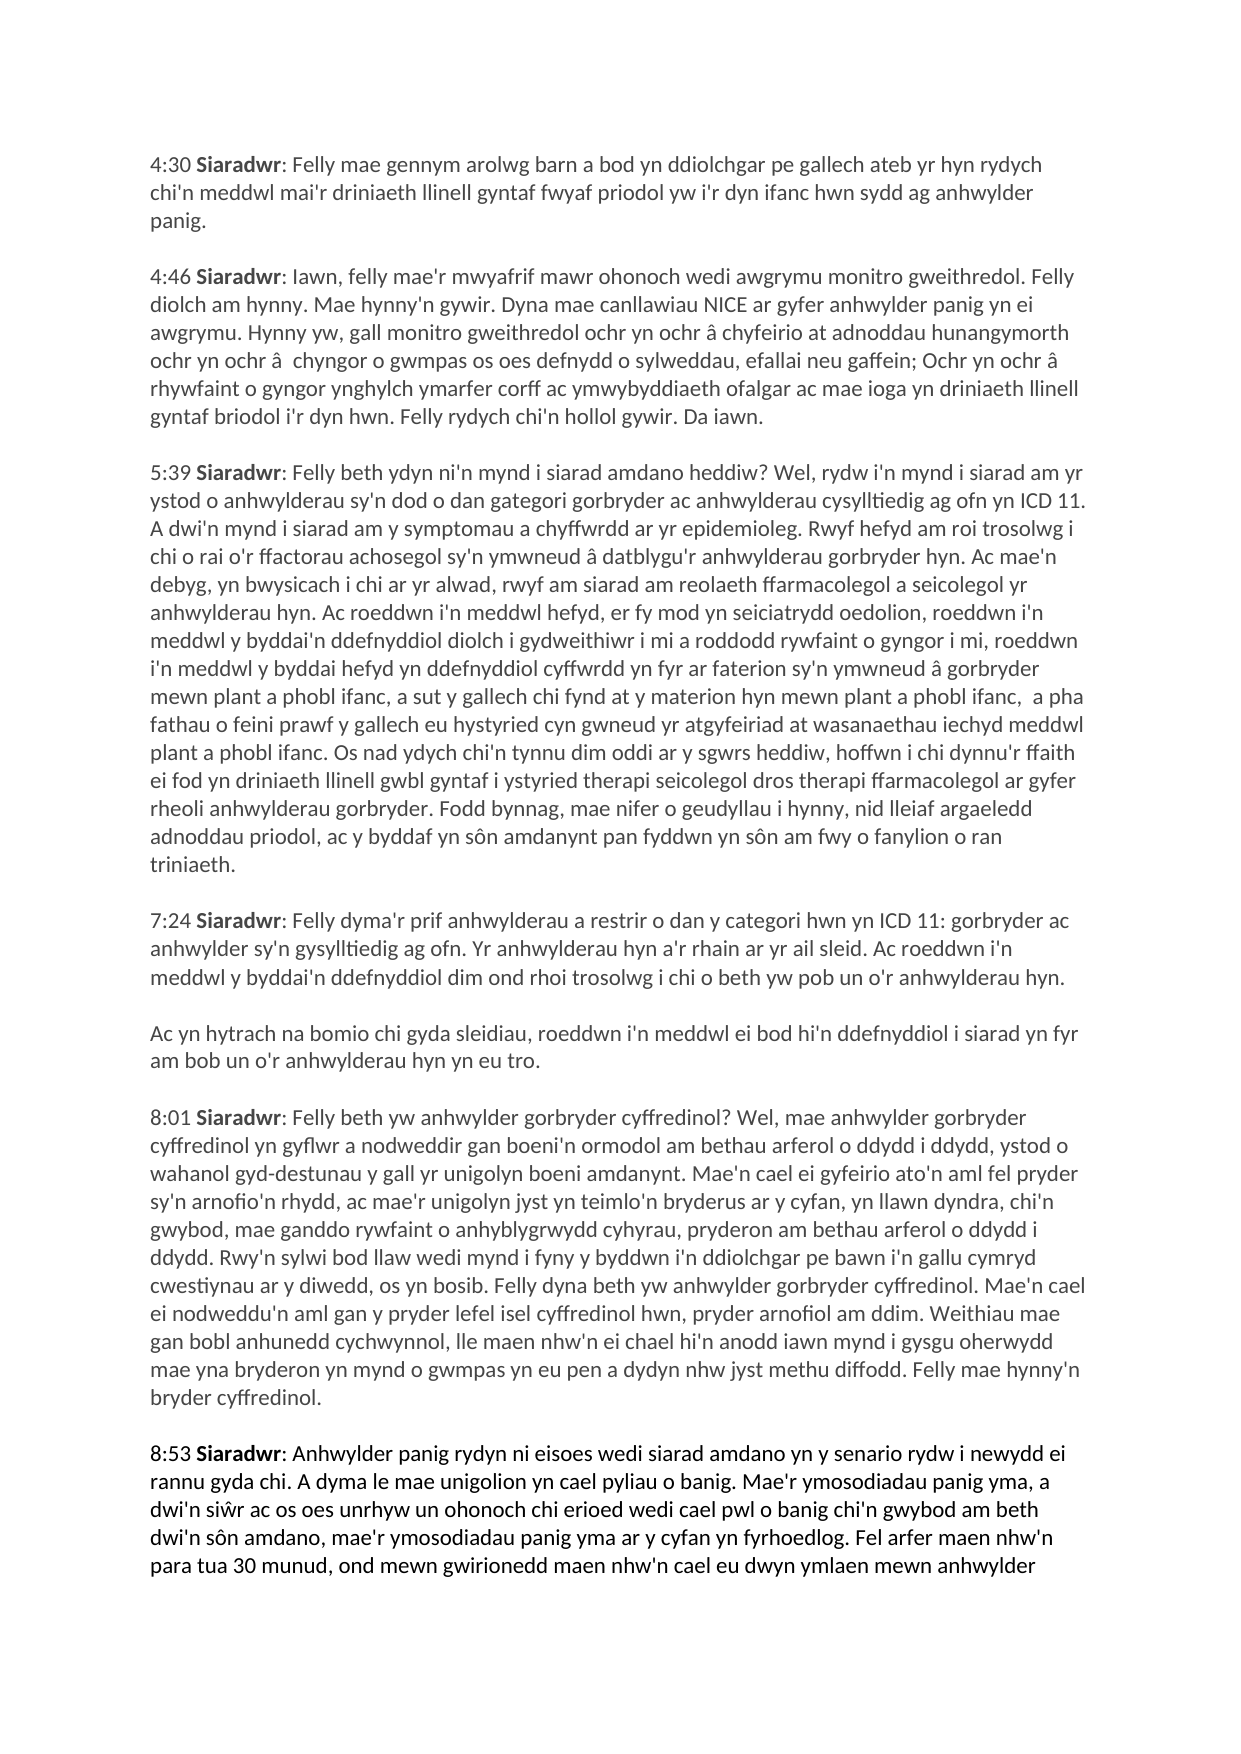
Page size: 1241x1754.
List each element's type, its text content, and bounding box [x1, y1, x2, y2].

text 4:30 Siaradwr: Felly mae gennym arolwg barn a bod yn ddiolchgar pe gallech ateb yr hyn rydych chi'n meddwl mai'r driniaeth llinell gyntaf fwyaf priodol yw i'r dyn ifanc hwn sydd ag anhwylder panig. [150, 150, 1090, 234]
text 8:01 Siaradwr: Felly beth yw anhwylder gorbryder cyffredinol? Wel, mae anhwylder gorbryder cyffredinol yn gyflwr a nodweddir gan boeni'n ormodol am bethau arferol o ddydd i ddydd, ystod o wahanol gyd-destunau y gall yr unigolyn boeni amdanynt. Mae'n cael ei gyfeirio ato'n aml fel pryder sy'n arnofio'n rhydd, ac mae'r unigolyn jyst yn teimlo'n bryderus ar y cyfan, yn llawn dyndra, chi'n gwybod, mae ganddo rywfaint o anhyblygrwydd cyhyrau, pryderon am bethau arferol o ddydd i ddydd. Rwy'n sylwi bod llaw wedi mynd i fyny y byddwn i'n ddiolchgar pe bawn i'n gallu cymryd cwestiynau ar y diwedd, os yn bosib. Felly dyna beth yw anhwylder gorbryder cyffredinol. Mae'n cael ei nodweddu'n aml gan y pryder lefel isel cyffredinol hwn, pryder arnofiol am ddim. Weithiau mae gan bobl anhunedd cychwynnol, lle maen nhw'n ei chael hi'n anodd iawn mynd i gysgu oherwydd mae yna bryderon yn mynd o gwmpas yn eu pen a dydyn nhw jyst methu diffodd. Felly mae hynny'n bryder cyffredinol. [150, 1103, 1090, 1411]
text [150, 1439, 1090, 1579]
text 7:24 Siaradwr: Felly dyma'r prif anhwylderau a restrir o dan y categori hwn yn ICD 11: gorbryder ac anhwylder sy'n gysylltiedig ag ofn. Yr anhwylderau hyn a'r rhain ar yr ail sleid. Ac roeddwn i'n meddwl y byddai'n ddefnyddiol dim ond rhoi trosolwg i chi o beth yw pob un o'r anhwylderau hyn. [150, 907, 1090, 991]
text 5:39 Siaradwr: Felly beth ydyn ni'n mynd i siarad amdano heddiw? Wel, rydw i'n mynd i siarad am yr ystod o anhwylderau sy'n dod o dan gategori gorbryder ac anhwylderau cysylltiedig ag ofn yn ICD 11. A dwi'n mynd i siarad am y symptomau a chyffwrdd ar yr epidemioleg. Rwyf hefyd am roi trosolwg i chi o rai o'r ffactorau achosegol sy'n ymwneud â datblygu'r anhwylderau gorbryder hyn. Ac mae'n debyg, yn bwysicach i chi ar yr alwad, rwyf am siarad am reolaeth ffarmacolegol a seicolegol yr anhwylderau hyn. Ac roeddwn i'n meddwl hefyd, er fy mod yn seiciatrydd oedolion, roeddwn i'n meddwl y byddai'n ddefnyddiol diolch i gydweithiwr i mi a roddodd rywfaint o gyngor i mi, roeddwn i'n meddwl y byddai hefyd yn ddefnyddiol cyffwrdd yn fyr ar faterion sy'n ymwneud â gorbryder mewn plant a phobl ifanc, a sut y gallech chi fynd at y materion hyn mewn plant a phobl ifanc, a pha fathau o feini prawf y gallech eu hystyried cyn gwneud yr atgyfeiriad at wasanaethau iechyd meddwl plant a phobl ifanc. Os nad ydych chi'n tynnu dim oddi ar y sgwrs heddiw, hoffwn i chi dynnu'r ffaith ei fod yn driniaeth llinell gwbl gyntaf i ystyried therapi seicolegol dros therapi ffarmacolegol ar gyfer rheoli anhwylderau gorbryder. Fodd bynnag, mae nifer o geudyllau i hynny, nid lleiaf argaeledd adnoddau priodol, ac y byddaf yn sôn amdanynt pan fyddwn yn sôn am fwy o fanylion o ran triniaeth. [150, 458, 1090, 878]
text 4:46 Siaradwr: Iawn, felly mae'r mwyafrif mawr ohonoch wedi awgrymu monitro gweithredol. Felly diolch am hynny. Mae hynny'n gywir. Dyna mae canllawiau NICE ar gyfer anhwylder panig yn ei awgrymu. Hynny yw, gall monitro gweithredol ochr yn ochr â chyfeirio at adnoddau hunangymorth ochr yn ochr â chyngor o gwmpas os oes defnydd o sylweddau, efallai neu gaffein; Ochr yn ochr â rhywfaint o gyngor ynghylch ymarfer corff ac ymwybyddiaeth ofalgar ac mae ioga yn driniaeth llinell gyntaf briodol i'r dyn hwn. Felly rydych chi'n hollol gywir. Da iawn. [150, 262, 1090, 430]
text Ac yn hytrach na bomio chi gyda sleidiau, roeddwn i'n meddwl ei bod hi'n ddefnyddiol i siarad yn fyr am bob un o'r anhwylderau hyn yn eu tro. [150, 1019, 1090, 1075]
